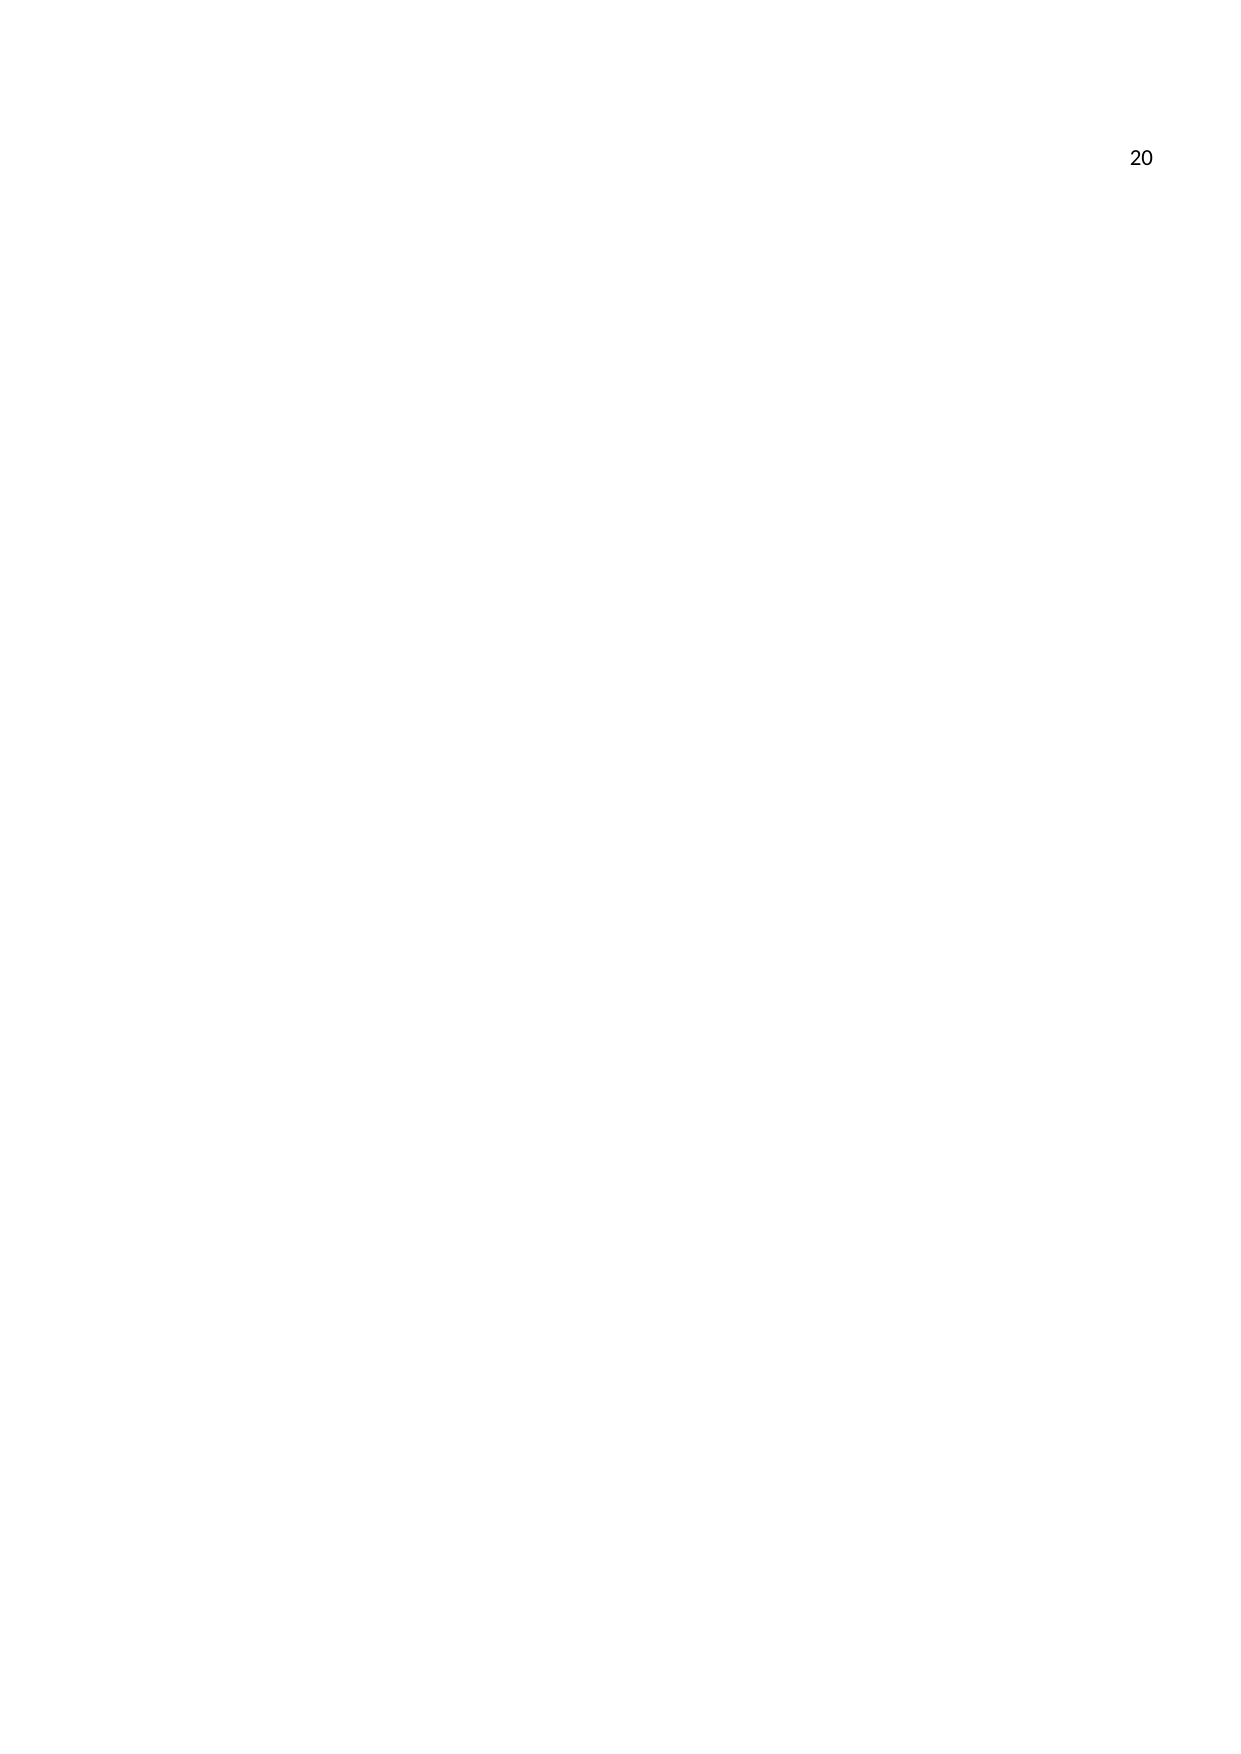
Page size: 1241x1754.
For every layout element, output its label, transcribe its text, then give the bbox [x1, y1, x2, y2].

text 20 [148, 143, 1153, 171]
